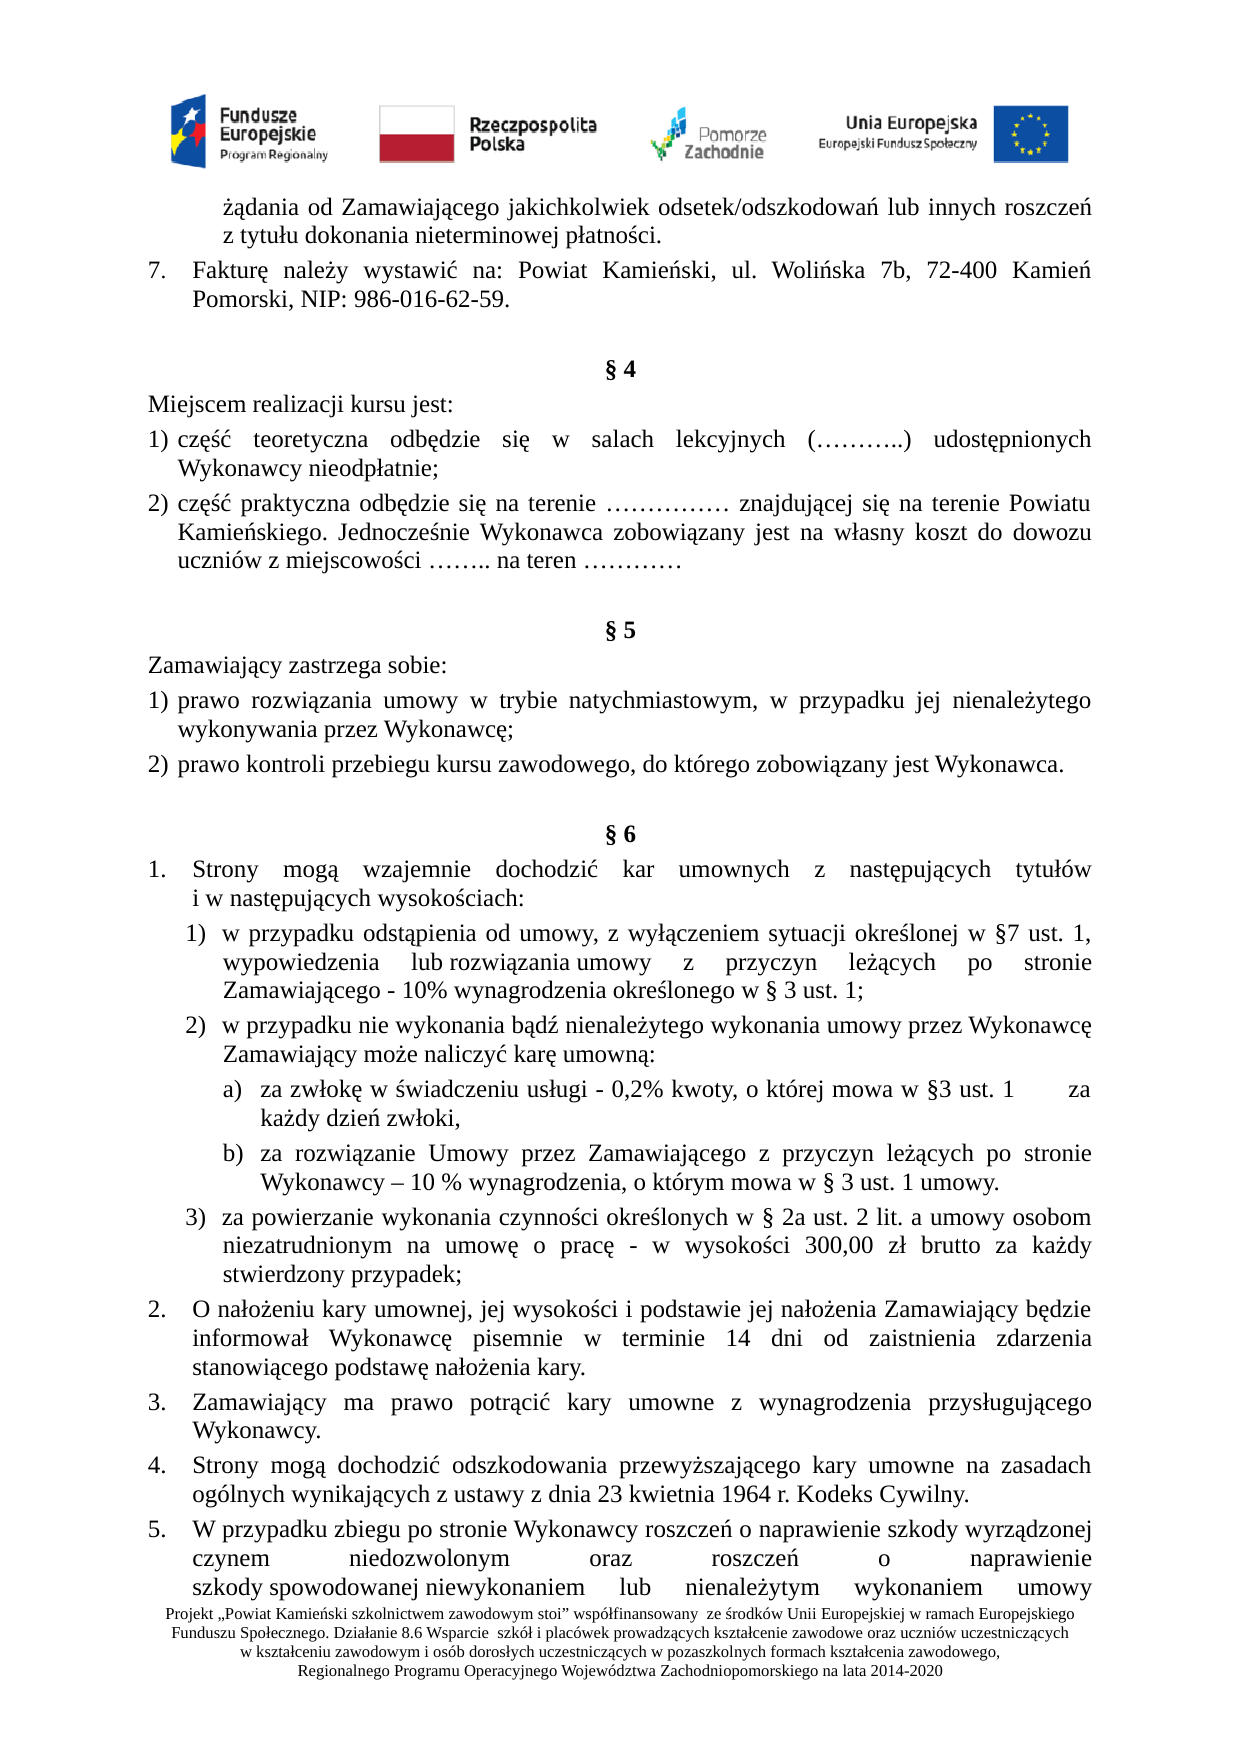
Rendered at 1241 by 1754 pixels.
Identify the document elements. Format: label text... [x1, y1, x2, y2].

text § 6 [148, 819, 1092, 848]
list Strony mogą wzajemnie dochodzić kar umownych z następujących tytułów i w następujących wysokościach: [148, 854, 1092, 912]
list O nałożeniu kary umownej, jej wysokości i podstawie jej nałożenia Zamawiający będzie informował Wykonawcę pisemnie w terminie 14 dni od zaistnienia zdarzenia stanowiącego podstawę nałożenia kary. [148, 1294, 1092, 1381]
text § 4 [148, 354, 1092, 383]
picture [147, 73, 1092, 192]
list za zwłokę w świadczeniu usługi - 0,2% kwoty, o której mowa w §3 ust. 1 za każdy dzień zwłoki, [223, 1074, 1092, 1132]
list w przypadku odstąpienia od umowy, z wyłączeniem sytuacji określonej w §7 ust. 1, wypowiedzenia lub rozwiązania umowy z przyczyn leżących po stronie Zamawiającego - 10% wynagrodzenia określonego w § 3 ust. 1; [185, 918, 1092, 1004]
list Fakturę należy wystawić na: Powiat Kamieński, ul. Wolińska 7b, 72-400 Kamień Pomorski, NIP: 986-016-62-59. [148, 256, 1092, 313]
text Zamawiający zastrzega sobie: [148, 651, 1092, 679]
list w przypadku nie wykonania bądź nienależytego wykonania umowy przez Wykonawcę Zamawiający może naliczyć karę umowną: [185, 1011, 1092, 1068]
list część praktyczna odbędzie się na terenie …………… znajdującej się na terenie Powiatu Kamieńskiego. Jednocześnie Wykonawca zobowiązany jest na własny koszt do dowozu uczniów z miejscowości …….. na teren ………… [148, 488, 1092, 574]
list za rozwiązanie Umowy przez Zamawiającego z przyczyn leżących po stronie Wykonawcy – 10 % wynagrodzenia, o którym mowa w § 3 ust. 1 umowy. [223, 1138, 1092, 1196]
list prawo rozwiązania umowy w trybie natychmiastowym, w przypadku jej nienależytego wykonywania przez Wykonawcę; [148, 686, 1092, 743]
list prawo kontroli przebiegu kursu zawodowego, do którego zobowiązany jest Wykonawca. [148, 749, 1092, 778]
list Strony mogą dochodzić odszkodowania przewyższającego kary umowne na zasadach ogólnych wynikających z ustawy z dnia 23 kwietnia 1964 r. Kodeks Cywilny. [148, 1451, 1092, 1508]
text Miejscem realizacji kursu jest: [148, 389, 1092, 418]
list Zamawiający ma prawo potrącić kary umowne z wynagrodzenia przysługującego Wykonawcy. [148, 1387, 1092, 1444]
text § 5 [148, 616, 1092, 644]
list za powierzanie wykonania czynności określonych w § 2a ust. 2 lit. a umowy osobom niezatrudnionym na umowę o pracę - w wysokości 300,00 zł brutto za każdy stwierdzony przypadek; [185, 1202, 1092, 1288]
list część teoretyczna odbędzie się w salach lekcyjnych (………..) udostępnionych Wykonawcy nieodpłatnie; [148, 424, 1092, 482]
